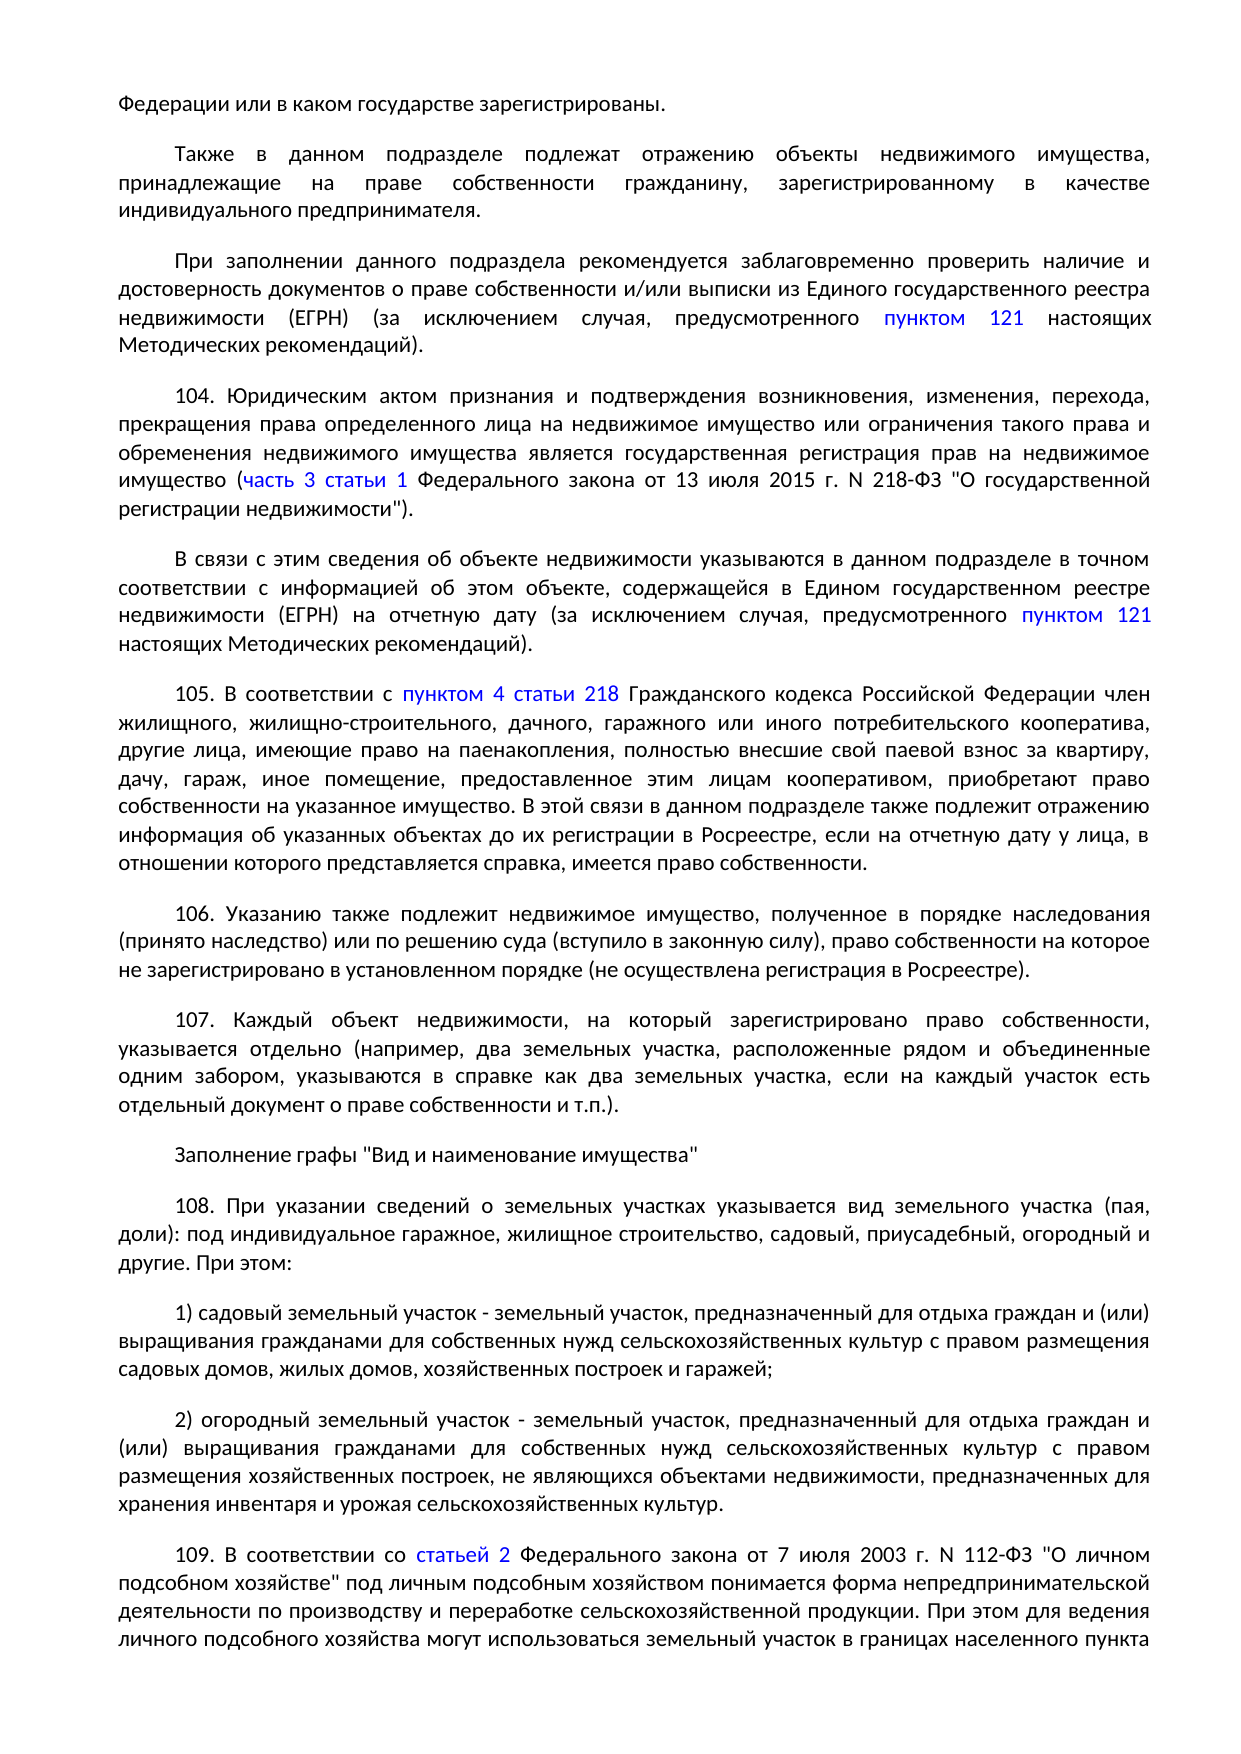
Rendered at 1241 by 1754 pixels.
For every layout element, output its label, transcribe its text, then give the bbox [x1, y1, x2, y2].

text 108. При указании сведений о земельных участках указывается вид земельного участка (пая, доли): под индивидуальное гаражное, жилищное строительство, садовый, приусадебный, огородный и другие. При этом: [118, 1192, 1152, 1276]
text 107. Каждый объект недвижимости, на который зарегистрировано право собственности, указывается отдельно (например, два земельных участка, расположенные рядом и объединенные одним забором, указываются в справке как два земельных участка, если на каждый участок есть отдельный документ о праве собственности и т.п.). [118, 1006, 1152, 1118]
text 106. Указанию также подлежит недвижимое имущество, полученное в порядке наследования (принято наследство) или по решению суда (вступило в законную силу), право собственности на которое не зарегистрировано в установленном порядке (не осуществлена регистрация в Росреестре). [118, 899, 1152, 983]
text Заполнение графы "Вид и наименование имущества" [118, 1141, 1152, 1169]
text Также в данном подразделе подлежат отражению объекты недвижимого имущества, принадлежащие на праве собственности гражданину, зарегистрированному в качестве индивидуального предпринимателя. [118, 139, 1152, 224]
text 104. Юридическим актом признания и подтверждения возникновения, изменения, перехода, прекращения права определенного лица на недвижимое имущество или ограничения такого права и обременения недвижимого имущества является государственная регистрация прав на недвижимое имущество (часть 3 статьи 1 Федерального закона от 13 июля 2015 г. N 218-ФЗ "О государственной регистрации недвижимости"). [118, 382, 1152, 522]
text В связи с этим сведения об объекте недвижимости указываются в данном подразделе в точном соответствии с информацией об этом объекте, содержащейся в Едином государственном реестре недвижимости (ЕГРН) на отчетную дату (за исключением случая, предусмотренного пунктом 121 настоящих Методических рекомендаций). [118, 544, 1152, 657]
text 105. В соответствии с пунктом 4 статьи 218 Гражданского кодекса Российской Федерации член жилищного, жилищно-строительного, дачного, гаражного или иного потребительского кооператива, другие лица, имеющие право на паенакопления, полностью внесшие свой паевой взнос за квартиру, дачу, гараж, иное помещение, предоставленное этим лицам кооперативом, приобретают право собственности на указанное имущество. В этой связи в данном подразделе также подлежит отражению информация об указанных объектах до их регистрации в Росреестре, если на отчетную дату у лица, в отношении которого представляется справка, имеется право собственности. [118, 679, 1152, 876]
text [118, 1541, 1152, 1653]
text 1) садовый земельный участок - земельный участок, предназначенный для отдыха граждан и (или) выращивания гражданами для собственных нужд сельскохозяйственных культур с правом размещения садовых домов, жилых домов, хозяйственных построек и гаражей; [118, 1298, 1152, 1383]
text 2) огородный земельный участок - земельный участок, предназначенный для отдыха граждан и (или) выращивания гражданами для собственных нужд сельскохозяйственных культур с правом размещения хозяйственных построек, не являющихся объектами недвижимости, предназначенных для хранения инвентаря и урожая сельскохозяйственных культур. [118, 1406, 1152, 1518]
text При заполнении данного подраздела рекомендуется заблаговременно проверить наличие и достоверность документов о праве собственности и/или выписки из Единого государственного реестра недвижимости (ЕГРН) (за исключением случая, предусмотренного пунктом 121 настоящих Методических рекомендаций). [118, 247, 1152, 359]
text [118, 89, 1152, 117]
